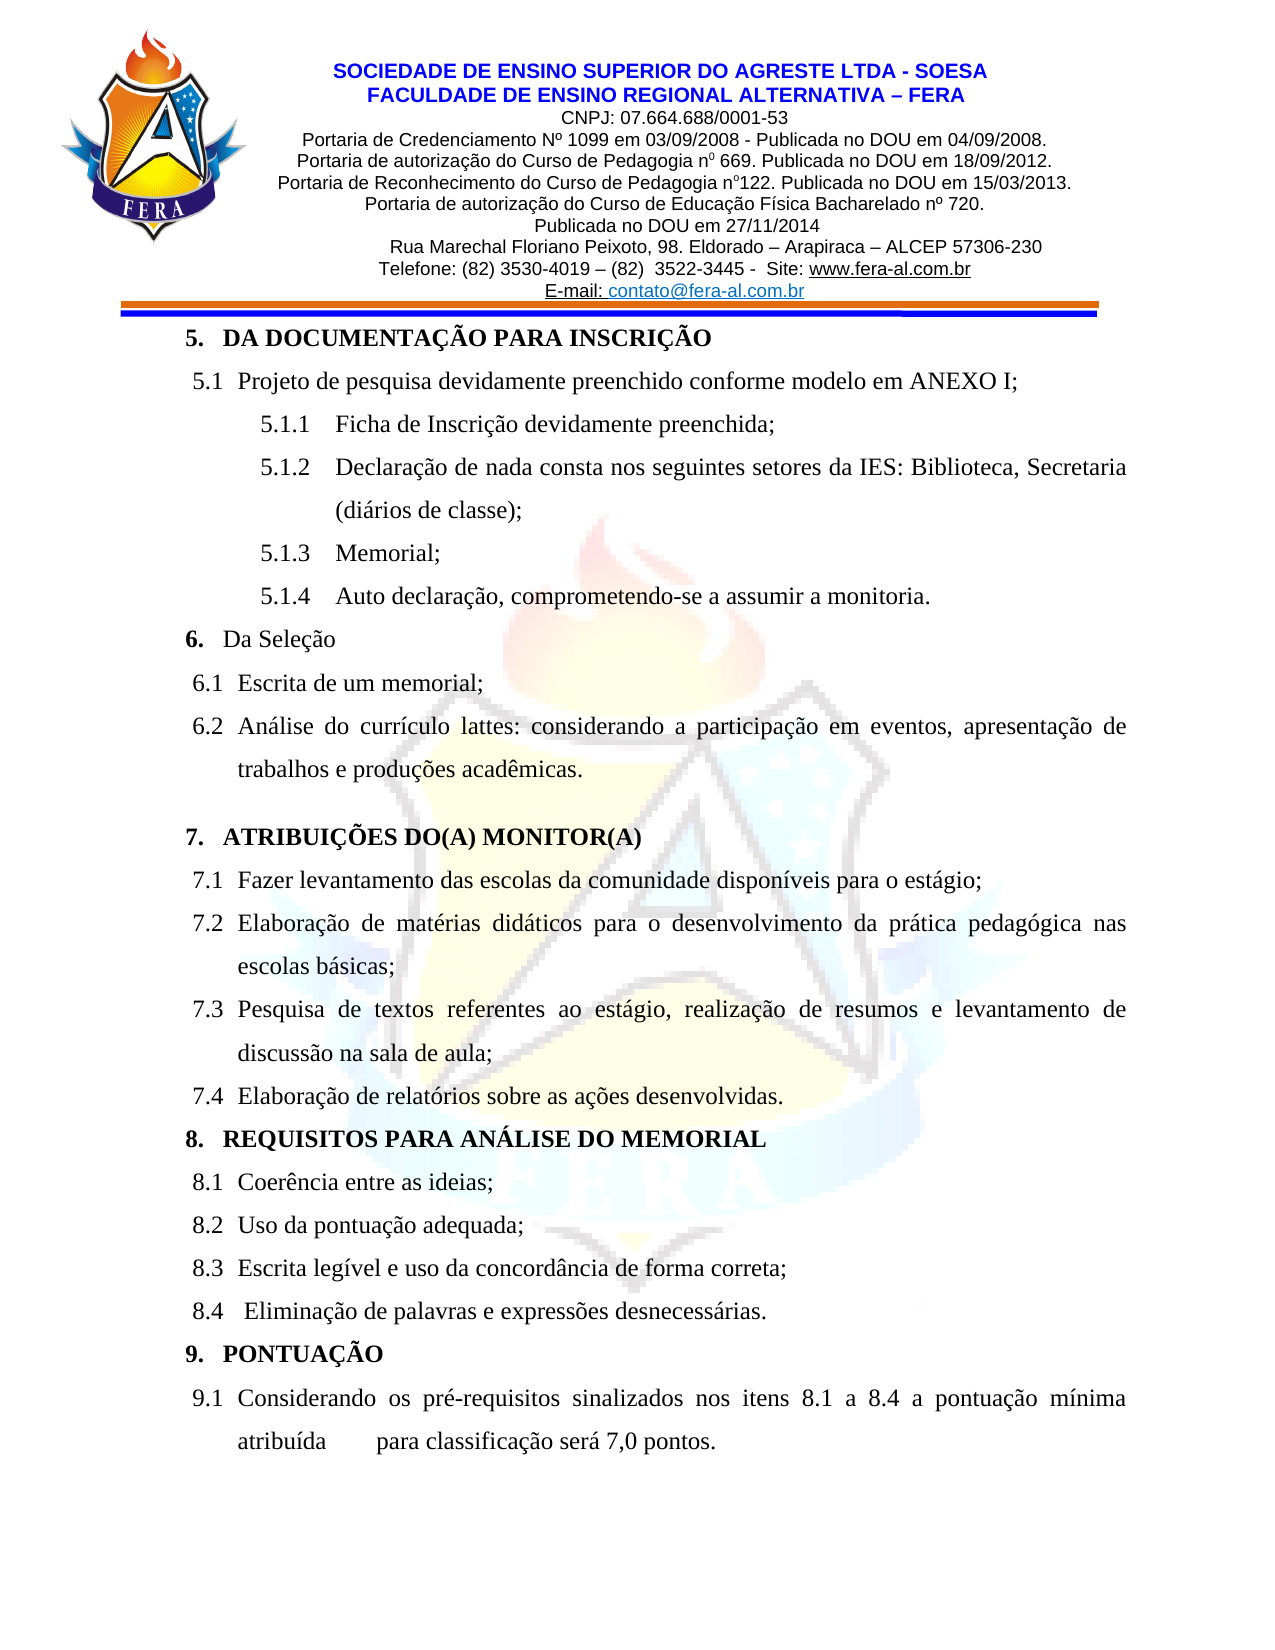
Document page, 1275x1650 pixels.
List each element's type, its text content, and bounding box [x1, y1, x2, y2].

list Elaboração de relatórios sobre as ações desenvolvidas. [192, 1081, 1127, 1109]
list ATRIBUIÇÕES DO(A) MONITOR(A) [185, 822, 1127, 851]
list Auto declaração, comprometendo-se a assumir a monitoria. [260, 581, 1127, 610]
list Elaboração de matérias didáticos para o desenvolvimento da prática pedagógica nas escolas básicas; [192, 908, 1127, 980]
list Considerando os pré-requisitos sinalizados nos itens 8.1 a 8.4 a pontuação mínima atribuída para classificação será 7,0 pontos. [192, 1383, 1127, 1454]
list REQUISITOS PARA ANÁLISE DO MEMORIAL [185, 1124, 1127, 1153]
list PONTUAÇÃO [185, 1339, 1127, 1368]
list Eliminação de palavras e expressões desnecessárias. [192, 1296, 1127, 1325]
list Análise do currículo lattes: considerando a participação em eventos, apresentação de trabalhos e produções acadêmicas. [192, 711, 1127, 783]
list Projeto de pesquisa devidamente preenchido conforme modelo em ANEXO I; [192, 366, 1127, 394]
list Coerência entre as ideias; [192, 1167, 1127, 1196]
list Memorial; [260, 538, 1127, 567]
list DA DOCUMENTAÇÃO PARA INSCRIÇÃO [185, 323, 1127, 351]
list Pesquisa de textos referentes ao estágio, realização de resumos e levantamento de discussão na sala de aula; [192, 994, 1127, 1066]
list Escrita legível e uso da concordância de forma correta; [192, 1253, 1127, 1282]
list Escrita de um memorial; [192, 668, 1127, 696]
list Da Seleção [185, 624, 1127, 653]
list Fazer levantamento das escolas da comunidade disponíveis para o estágio; [192, 865, 1127, 894]
list Ficha de Inscrição devidamente preenchida; [260, 409, 1127, 438]
list Uso da pontuação adequada; [192, 1210, 1127, 1239]
list Declaração de nada consta nos seguintes setores da IES: Biblioteca, Secretaria (diários de classe); [260, 452, 1127, 524]
